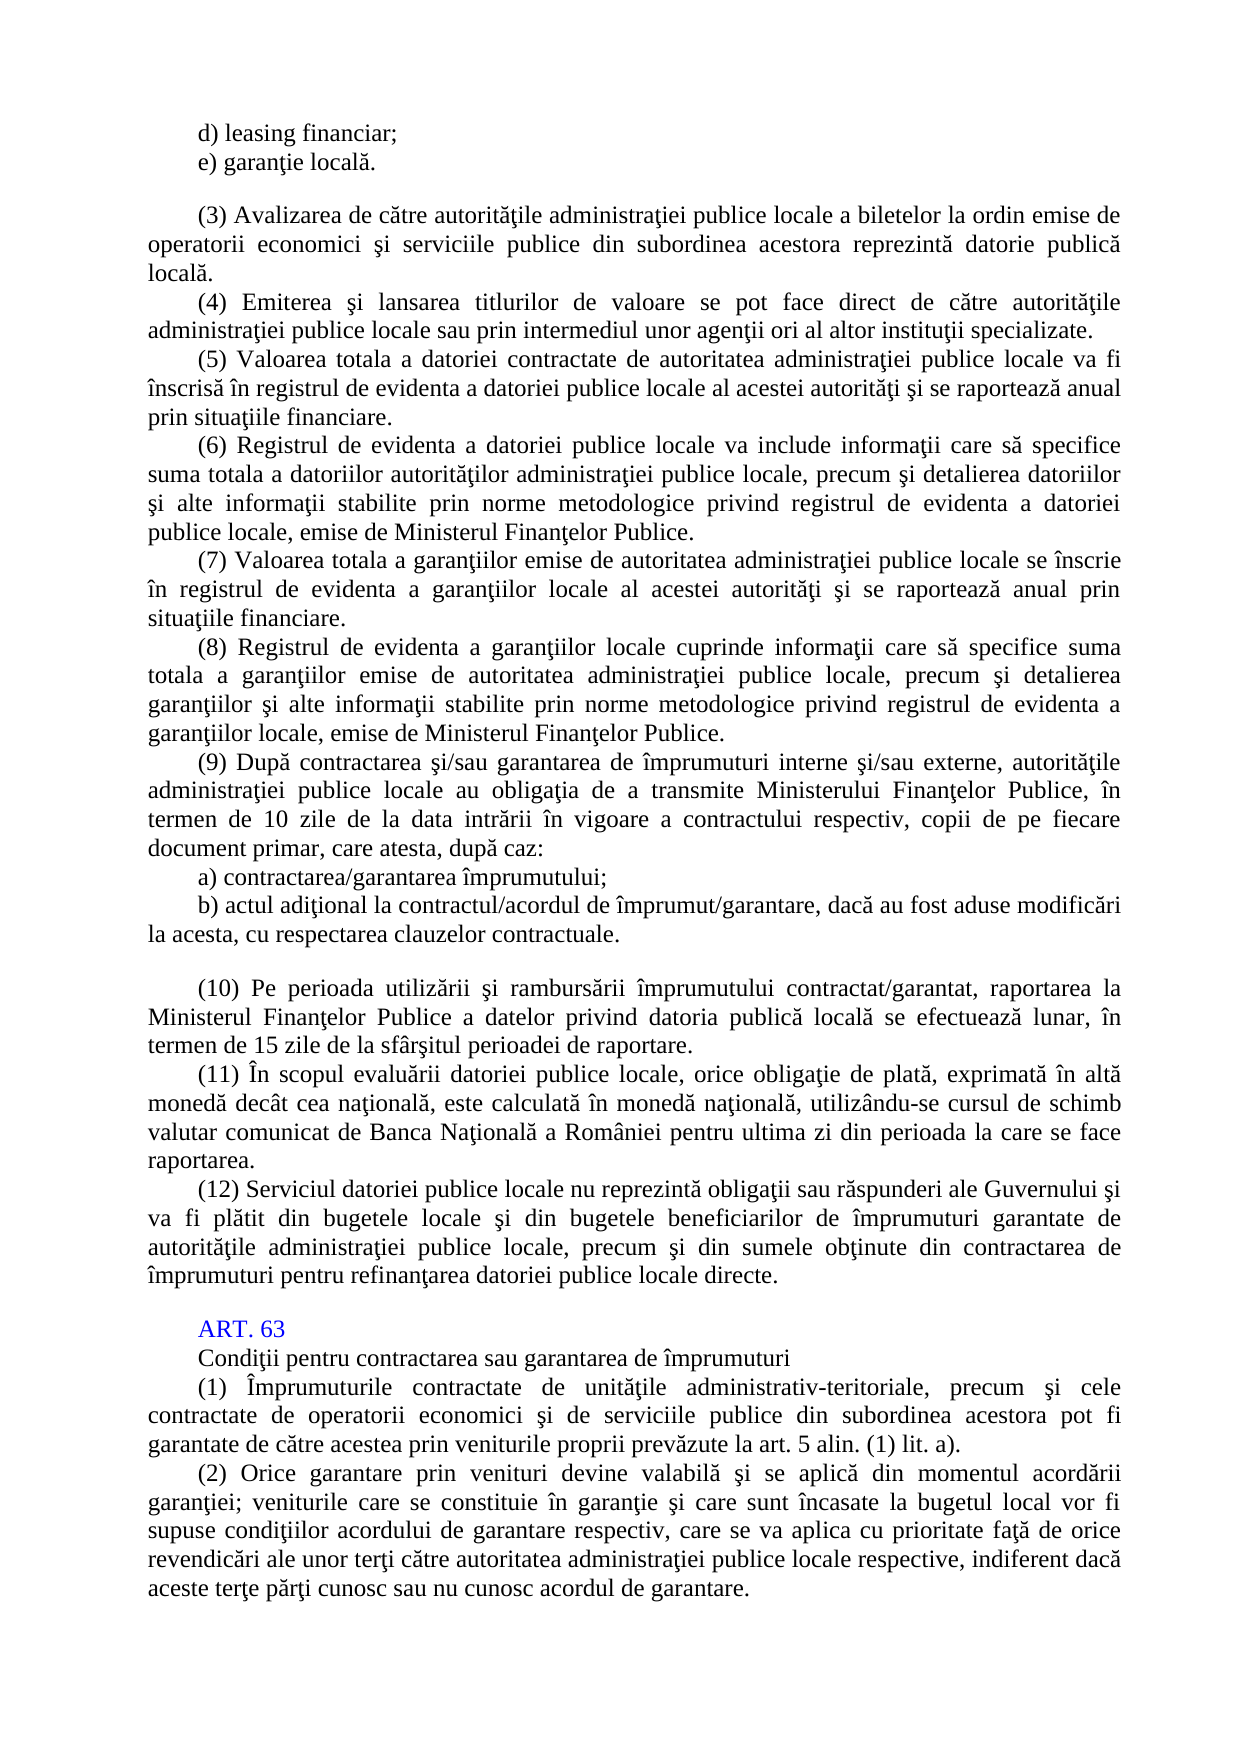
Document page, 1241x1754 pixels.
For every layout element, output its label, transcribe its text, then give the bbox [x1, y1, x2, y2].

text Condiţii pentru contractarea sau garantarea de împrumuturi [148, 1343, 1122, 1372]
text (7) Valoarea totala a garanţiilor emise de autoritatea administraţiei publice locale se înscrie în registrul de evidenta a garanţiilor locale al acestei autorităţi şi se raportează anual prin situaţiile financiare. [148, 546, 1122, 632]
text (4) Emiterea şi lansarea titlurilor de valoare se pot face direct de către autorităţile administraţiei publice locale sau prin intermediul unor agenţii ori al altor instituţii specializate. [148, 287, 1122, 344]
text (3) Avalizarea de către autorităţile administraţiei publice locale a biletelor la ordin emise de operatorii economici şi serviciile publice din subordinea acestora reprezintă datorie publică locală. [148, 201, 1122, 287]
text (1) Împrumuturile contractate de unităţile administrativ-teritoriale, precum şi cele contractate de operatorii economici şi de serviciile publice din subordinea acestora pot fi garantate de către acestea prin veniturile proprii prevăzute la art. 5 alin. (1) lit. a). [148, 1372, 1122, 1458]
text e) garanţie locală. [148, 147, 1122, 176]
text ART. 63 [148, 1314, 1122, 1343]
text (11) În scopul evaluării datoriei publice locale, orice obligaţie de plată, exprimată în altă monedă decât cea naţională, este calculată în monedă naţională, utilizându-se cursul de schimb valutar comunicat de Banca Naţională a României pentru ultima zi din perioada la care se face raportarea. [148, 1059, 1122, 1174]
text (9) După contractarea şi/sau garantarea de împrumuturi interne şi/sau externe, autorităţile administraţiei publice locale au obligaţia de a transmite Ministerului Finanţelor Publice, în termen de 10 zile de la data intrării în vigoare a contractului respectiv, copii de pe fiecare document primar, care atesta, după caz: [148, 747, 1122, 862]
text d) leasing financiar; [148, 118, 1122, 147]
text (5) Valoarea totala a datoriei contractate de autoritatea administraţiei publice locale va fi înscrisă în registrul de evidenta a datoriei publice locale al acestei autorităţi şi se raportează anual prin situaţiile financiare. [148, 344, 1122, 431]
text b) actul adiţional la contractul/acordul de împrumut/garantare, dacă au fost aduse modificări la acesta, cu respectarea clauzelor contractuale. [148, 891, 1122, 948]
text (12) Serviciul datoriei publice locale nu reprezintă obligaţii sau răspunderi ale Guvernului şi va fi plătit din bugetele locale şi din bugetele beneficiarilor de împrumuturi garantate de autorităţile administraţiei publice locale, precum şi din sumele obţinute din contractarea de împrumuturi pentru refinanţarea datoriei publice locale directe. [148, 1174, 1122, 1289]
text (8) Registrul de evidenta a garanţiilor locale cuprinde informaţii care să specifice suma totala a garanţiilor emise de autoritatea administraţiei publice locale, precum şi detalierea garanţiilor şi alte informaţii stabilite prin norme metodologice privind registrul de evidenta a garanţiilor locale, emise de Ministerul Finanţelor Publice. [148, 632, 1122, 747]
text (2) Orice garantare prin venituri devine valabilă şi se aplică din momentul acordării garanţiei; veniturile care se constituie în garanţie şi care sunt încasate la bugetul local vor fi supuse condiţiilor acordului de garantare respectiv, care se va aplica cu prioritate faţă de orice revendicări ale unor terţi către autoritatea administraţiei publice locale respective, indiferent dacă aceste terţe părţi cunosc sau nu cunosc acordul de garantare. [148, 1458, 1122, 1602]
text (6) Registrul de evidenta a datoriei publice locale va include informaţii care să specifice suma totala a datoriilor autorităţilor administraţiei publice locale, precum şi detalierea datoriilor şi alte informaţii stabilite prin norme metodologice privind registrul de evidenta a datoriei publice locale, emise de Ministerul Finanţelor Publice. [148, 431, 1122, 546]
text a) contractarea/garantarea împrumutului; [148, 862, 1122, 891]
text (10) Pe perioada utilizării şi rambursării împrumutului contractat/garantat, raportarea la Ministerul Finanţelor Publice a datelor privind datoria publică locală se efectuează lunar, în termen de 15 zile de la sfârşitul perioadei de raportare. [148, 973, 1122, 1059]
